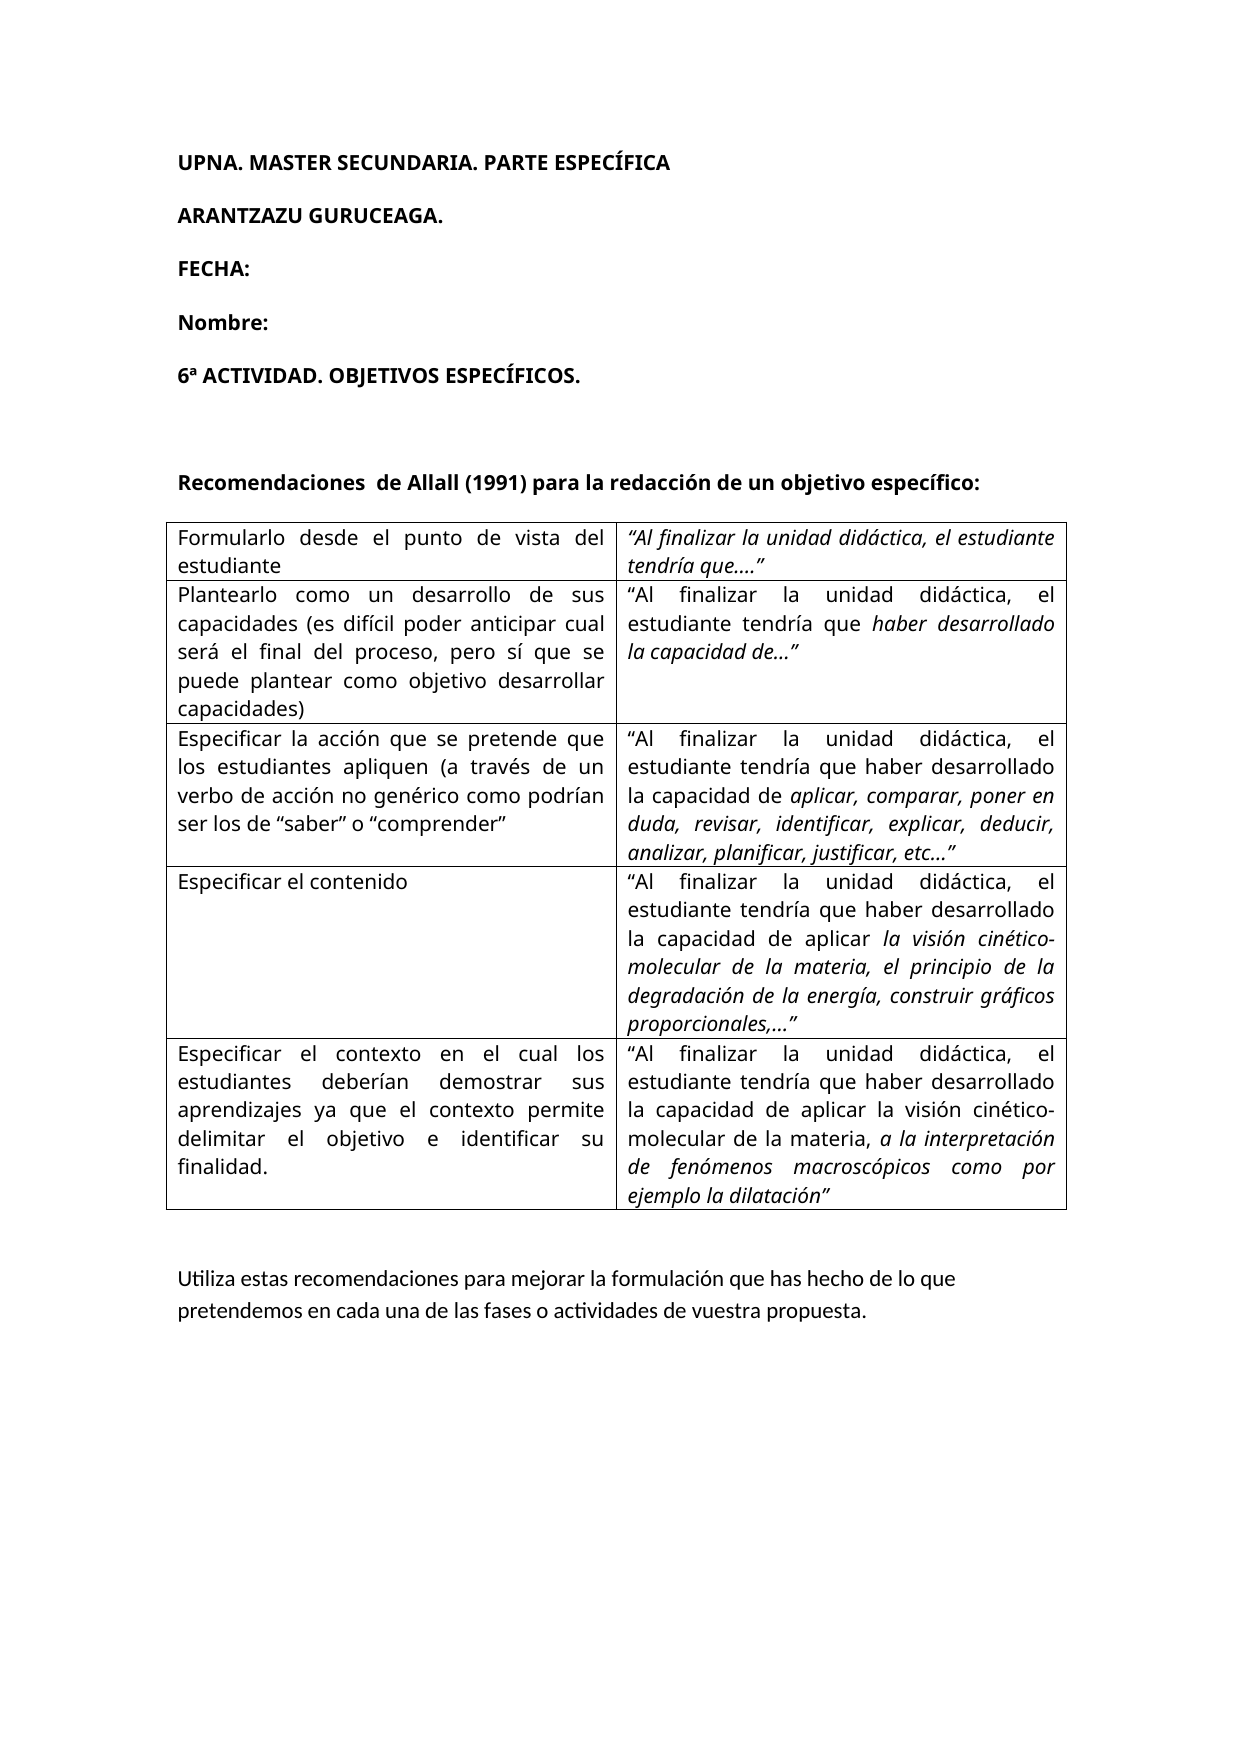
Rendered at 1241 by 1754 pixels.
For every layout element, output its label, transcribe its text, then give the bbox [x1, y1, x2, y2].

table_cell “Al finalizar la unidad didáctica, el estudiante tendría que haber desarrollado la capacidad de aplicar la visión cinético-molecular de la materia, a la interpretación de fenómenos macroscópicos como por ejemplo la dilatación” [617, 1039, 1066, 1209]
table_cell “Al finalizar la unidad didáctica, el estudiante tendría que haber desarrollado la capacidad de…” [617, 581, 1066, 723]
text ARANTZAZU GURUCEAGA. [177, 201, 1063, 229]
table_cell Especificar la acción que se pretende que los estudiantes apliquen (a través de un verbo de acción no genérico como podrían ser los de “saber” o “comprender” [167, 724, 616, 866]
table_header Formularlo desde el punto de vista del estudiante [167, 523, 616, 579]
text FECHA: [177, 254, 1063, 283]
table_cell Especificar el contenido [167, 867, 616, 1038]
table_cell Especificar el contexto en el cual los estudiantes deberían demostrar sus aprendizajes ya que el contexto permite delimitar el objetivo e identificar su finalidad. [167, 1039, 616, 1209]
text Utiliza estas recomendaciones para mejorar la formulación que has hecho de lo que pretendemos en cada una de las fases o actividades de vuestra propuesta. [177, 1264, 1063, 1324]
text UPNA. MASTER SECUNDARIA. PARTE ESPECÍFICA [177, 148, 1063, 176]
text Recomendaciones de Allall (1991) para la redacción de un objetivo específico: [177, 468, 1063, 497]
table_cell Plantearlo como un desarrollo de sus capacidades (es difícil poder anticipar cual será el final del proceso, pero sí que se puede plantear como objetivo desarrollar capacidades) [167, 581, 616, 723]
table_cell “Al finalizar la unidad didáctica, el estudiante tendría que haber desarrollado la capacidad de aplicar, comparar, poner en duda, revisar, identificar, explicar, deducir, analizar, planificar, justificar, etc…” [617, 724, 1066, 866]
text Nombre: [177, 308, 1063, 336]
text 6ª ACTIVIDAD. OBJETIVOS ESPECÍFICOS. [177, 361, 1063, 390]
table_cell “Al finalizar la unidad didáctica, el estudiante tendría que haber desarrollado la capacidad de aplicar la visión cinético-molecular de la materia, el principio de la degradación de la energía, construir gráficos proporcionales,…” [617, 867, 1066, 1038]
table_header “Al finalizar la unidad didáctica, el estudiante tendría que….” [617, 523, 1066, 579]
